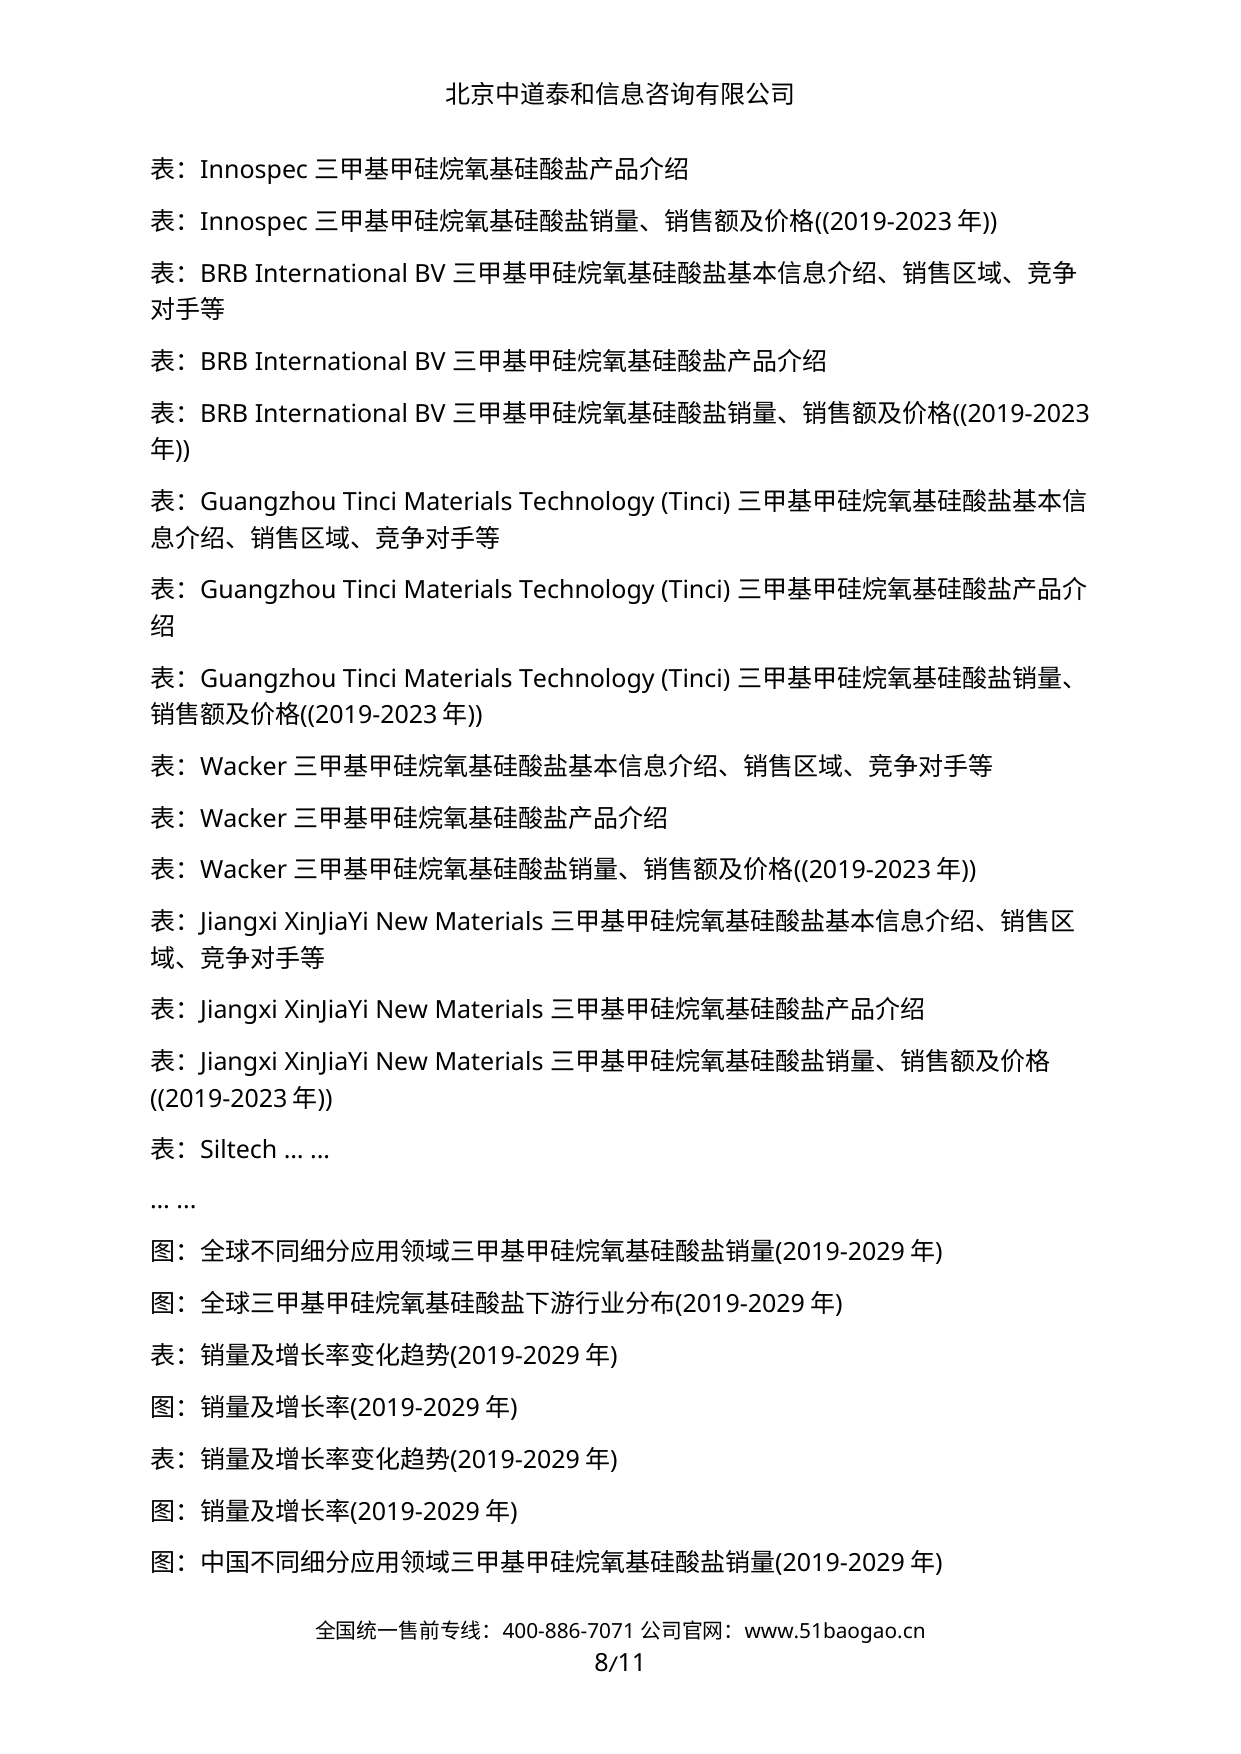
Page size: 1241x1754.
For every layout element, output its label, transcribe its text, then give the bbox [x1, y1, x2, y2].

text 图：中国不同细分应用领域三甲基甲硅烷氧基硅酸盐销量(2019-2029年) [150, 1543, 1090, 1579]
text 表：Innospec 三甲基甲硅烷氧基硅酸盐产品介绍 [150, 150, 1090, 186]
text 图：销量及增长率(2019-2029年) [150, 1491, 1090, 1527]
text 图：全球三甲基甲硅烷氧基硅酸盐下游行业分布(2019-2029年) [150, 1283, 1090, 1320]
text … ... [150, 1182, 1090, 1216]
text 表：Jiangxi XinJiaYi New Materials 三甲基甲硅烷氧基硅酸盐基本信息介绍、销售区域、竞争对手等 [150, 902, 1090, 974]
text 表：销量及增长率变化趋势(2019-2029年) [150, 1335, 1090, 1372]
text 表：Guangzhou Tinci Materials Technology (Tinci) 三甲基甲硅烷氧基硅酸盐销量、销售额及价格((2019-2023年)) [150, 658, 1090, 731]
text 表：Guangzhou Tinci Materials Technology (Tinci) 三甲基甲硅烷氧基硅酸盐产品介绍 [150, 570, 1090, 642]
text 表：Wacker 三甲基甲硅烷氧基硅酸盐销量、销售额及价格((2019-2023年)) [150, 850, 1090, 886]
text 表：Siltech … ... [150, 1130, 1090, 1166]
text 表：BRB International BV 三甲基甲硅烷氧基硅酸盐基本信息介绍、销售区域、竞争对手等 [150, 254, 1090, 326]
text 表：Jiangxi XinJiaYi New Materials 三甲基甲硅烷氧基硅酸盐产品介绍 [150, 990, 1090, 1026]
text 表：Wacker 三甲基甲硅烷氧基硅酸盐基本信息介绍、销售区域、竞争对手等 [150, 746, 1090, 782]
text 表：Guangzhou Tinci Materials Technology (Tinci) 三甲基甲硅烷氧基硅酸盐基本信息介绍、销售区域、竞争对手等 [150, 482, 1090, 554]
text 表：Jiangxi XinJiaYi New Materials 三甲基甲硅烷氧基硅酸盐销量、销售额及价格((2019-2023年)) [150, 1042, 1090, 1114]
text 表：BRB International BV 三甲基甲硅烷氧基硅酸盐销量、销售额及价格((2019-2023年)) [150, 394, 1090, 466]
text 图：销量及增长率(2019-2029年) [150, 1387, 1090, 1423]
text 表：Wacker 三甲基甲硅烷氧基硅酸盐产品介绍 [150, 798, 1090, 834]
text 表：Innospec 三甲基甲硅烷氧基硅酸盐销量、销售额及价格((2019-2023年)) [150, 202, 1090, 238]
text 表：销量及增长率变化趋势(2019-2029年) [150, 1439, 1090, 1475]
text 表：BRB International BV 三甲基甲硅烷氧基硅酸盐产品介绍 [150, 342, 1090, 378]
text 图：全球不同细分应用领域三甲基甲硅烷氧基硅酸盐销量(2019-2029年) [150, 1232, 1090, 1268]
